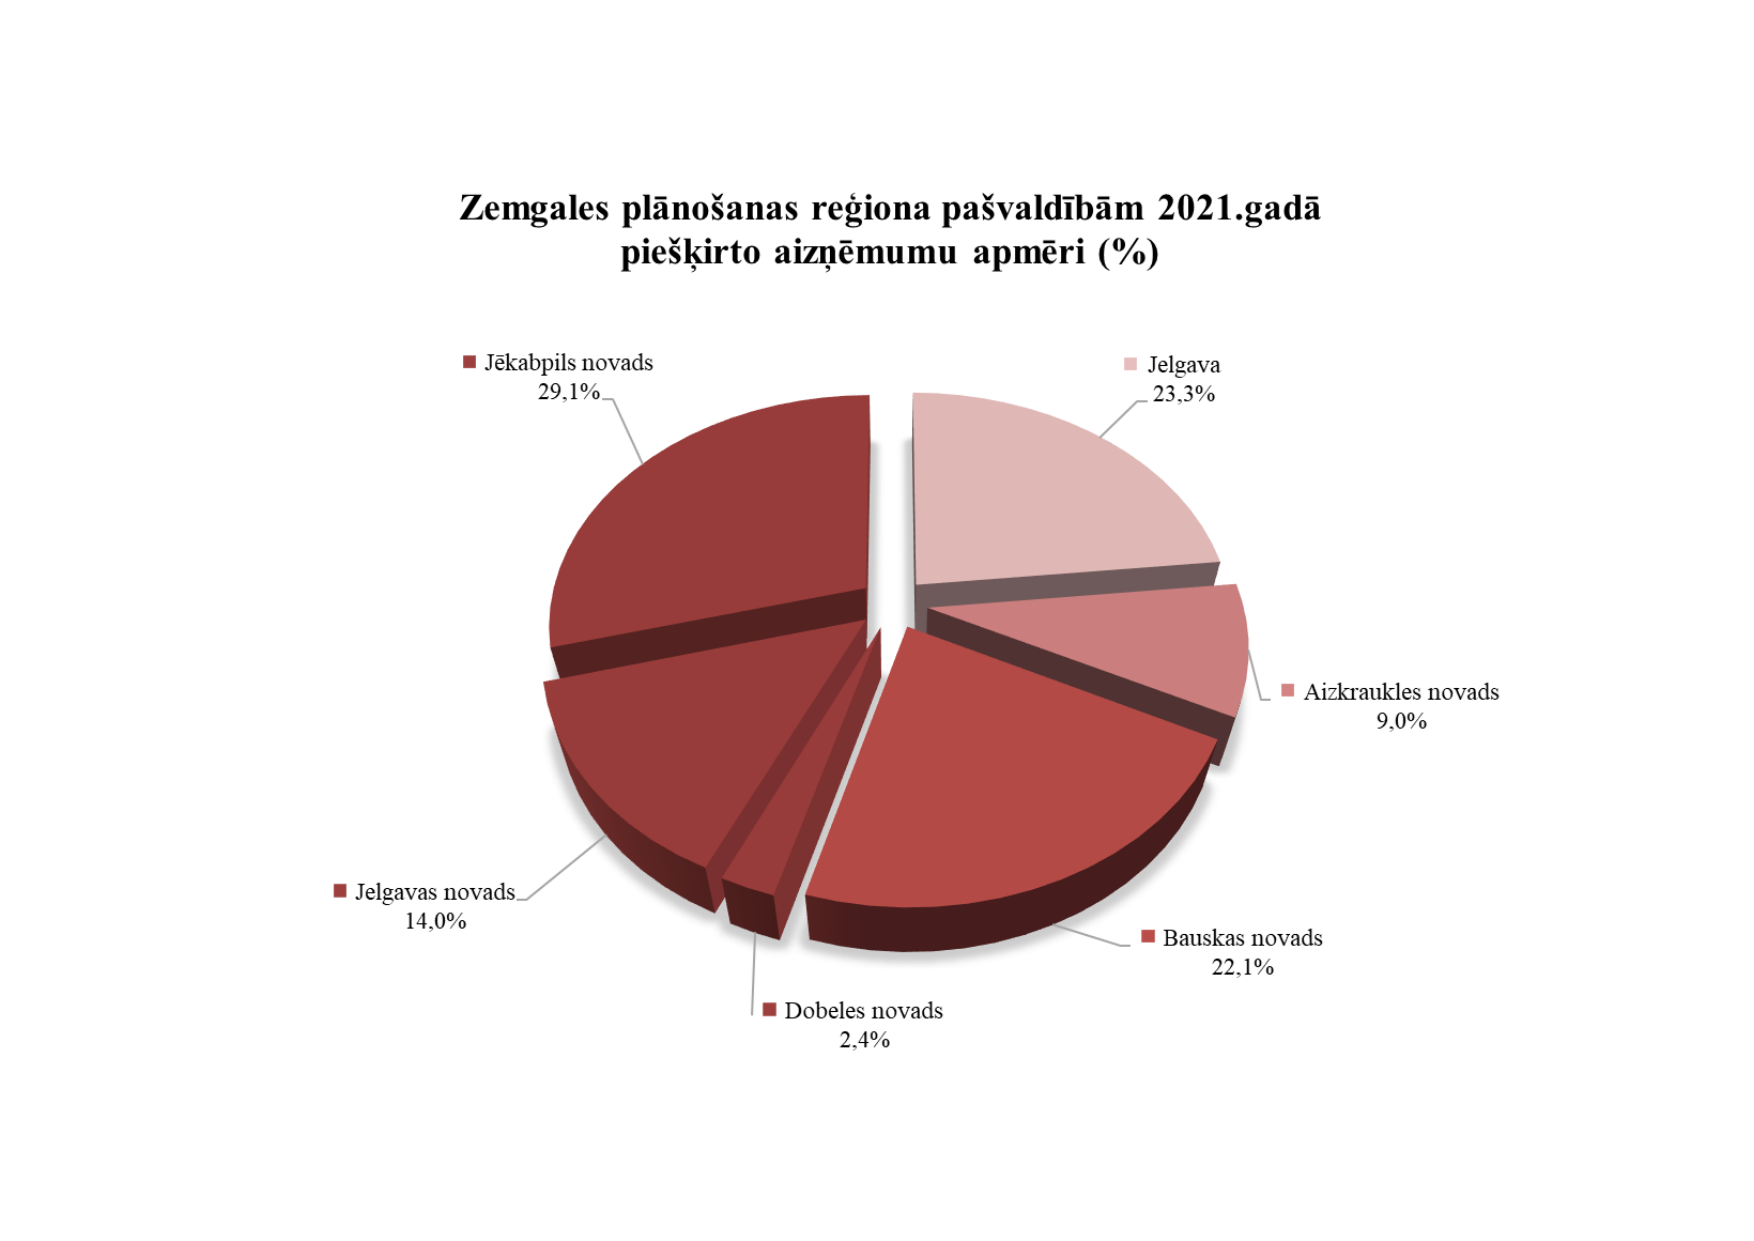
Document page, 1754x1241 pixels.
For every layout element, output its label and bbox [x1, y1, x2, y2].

picture [277, 165, 1506, 1057]
